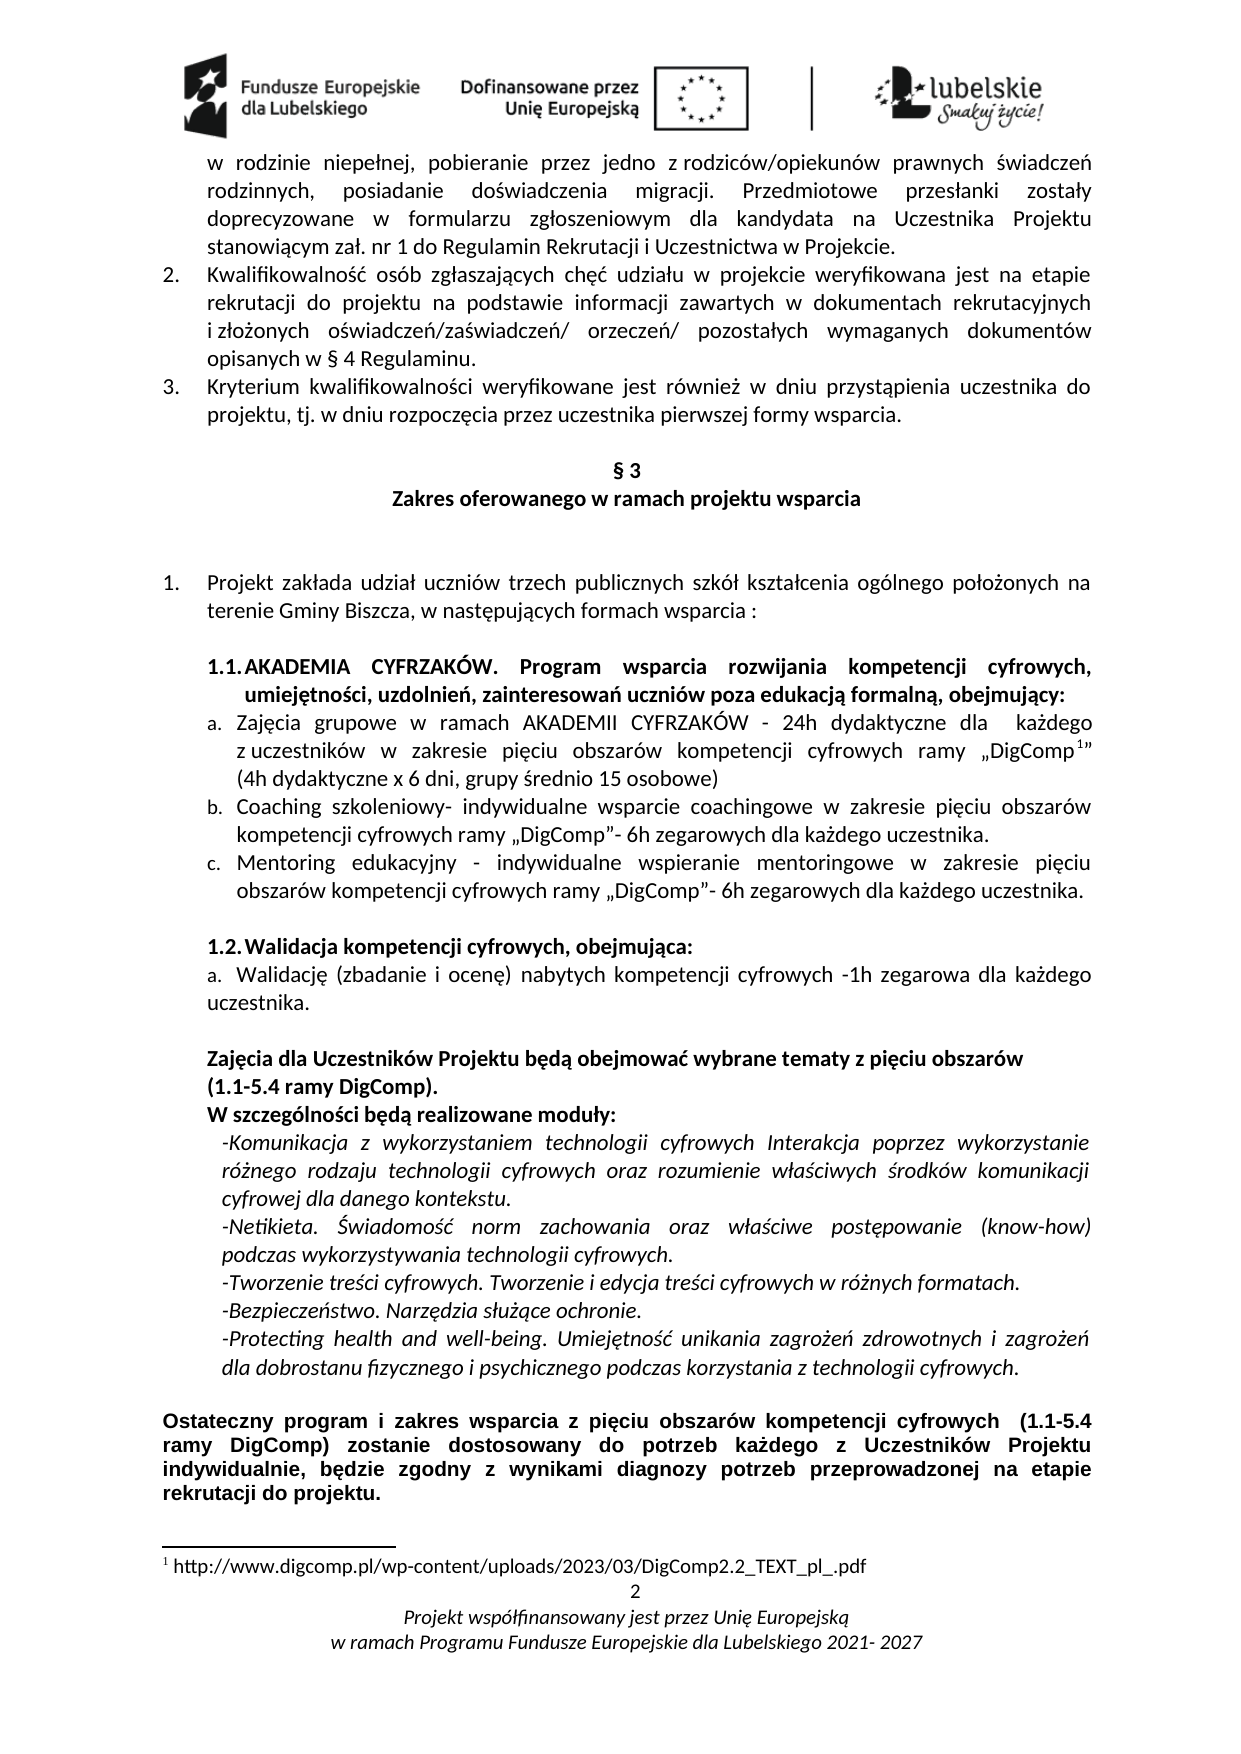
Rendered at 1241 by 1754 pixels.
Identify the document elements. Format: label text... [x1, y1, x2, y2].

text Ostateczny program i zakres wsparcia z pięciu obszarów kompetencji cyfrowych (1.1-5.4 ramy DigComp) zostanie dostosowany do potrzeb każdego z Uczestników Projektu indywidualnie, będzie zgodny z wynikami diagnozy potrzeb przeprowadzonej na etapie rekrutacji do projektu. [162, 1409, 1093, 1504]
text W szczególności będą realizowane moduły: [207, 1100, 1093, 1128]
list -Komunikacja z wykorzystaniem technologii cyfrowych Interakcja poprzez wykorzystanie różnego rodzaju technologii cyfrowych oraz rozumienie właściwych środków komunikacji cyfrowej dla danego kontekstu. [222, 1128, 1093, 1212]
text § 3 [162, 456, 1091, 484]
text Zakres oferowanego w ramach projektu wsparcia [162, 484, 1091, 512]
list -Tworzenie treści cyfrowych. Tworzenie i edycja treści cyfrowych w różnych formatach. [222, 1268, 1093, 1297]
list Kwalifikowalność osób zgłaszających chęć udziału w projekcie weryfikowana jest na etapie rekrutacji do projektu na podstawie informacji zawartych w dokumentach rekrutacyjnych i złożonych oświadczeń/zaświadczeń/ orzeczeń/ pozostałych wymaganych dokumentów opisanych w § 4 Regulaminu. [162, 260, 1093, 372]
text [207, 148, 1093, 260]
text Zajęcia dla Uczestników Projektu będą obejmować wybrane tematy z pięciu obszarów [207, 1044, 1093, 1072]
list Projekt zakłada udział uczniów trzech publicznych szkół kształcenia ogólnego położonych na terenie Gminy Biszcza, w następujących formach wsparcia : [162, 568, 1093, 624]
list Kryterium kwalifikowalności weryfikowane jest również w dniu przystąpienia uczestnika do projektu, tj. w dniu rozpoczęcia przez uczestnika pierwszej formy wsparcia. [162, 372, 1093, 428]
list Coaching szkoleniowy- indywidualne wsparcie coachingowe w zakresie pięciu obszarów kompetencji cyfrowych ramy „DigComp”- 6h zegarowych dla każdego uczestnika. [207, 792, 1093, 848]
list AKADEMIA CYFRZAKÓW. Program wsparcia rozwijania kompetencji cyfrowych, umiejętności, uzdolnień, zainteresowań uczniów poza edukacją formalną, obejmujący: [207, 652, 1093, 708]
list Zajęcia grupowe w ramach AKADEMII CYFRZAKÓW - 24h dydaktyczne dla każdego z uczestników w zakresie pięciu obszarów kompetencji cyfrowych ramy „DigComp” (4h dydaktyczne x 6 dni, grupy średnio 15 osobowe) [207, 708, 1093, 792]
text (1.1-5.4 ramy DigComp). [207, 1072, 1093, 1100]
list -Bezpieczeństwo. Narzędzia służące ochronie. [222, 1297, 1093, 1324]
list -Protecting health and well-being. Umiejętność unikania zagrożeń zdrowotnych i zagrożeń dla dobrostanu fizycznego i psychicznego podczas korzystania z technologii cyfrowych. [222, 1324, 1093, 1381]
list Mentoring edukacyjny - indywidualne wspieranie mentoringowe w zakresie pięciu obszarów kompetencji cyfrowych ramy „DigComp”- 6h zegarowych dla każdego uczestnika. [207, 848, 1093, 904]
list Walidację (zbadanie i ocenę) nabytych kompetencji cyfrowych -1h zegarowa dla każdego uczestnika. [207, 960, 1093, 1016]
list -Netikieta. Świadomość norm zachowania oraz właściwe postępowanie (know-how) podczas wykorzystywania technologii cyfrowych. [222, 1212, 1093, 1268]
picture [162, 33, 1064, 160]
list Walidacja kompetencji cyfrowych, obejmująca: [207, 932, 1093, 960]
